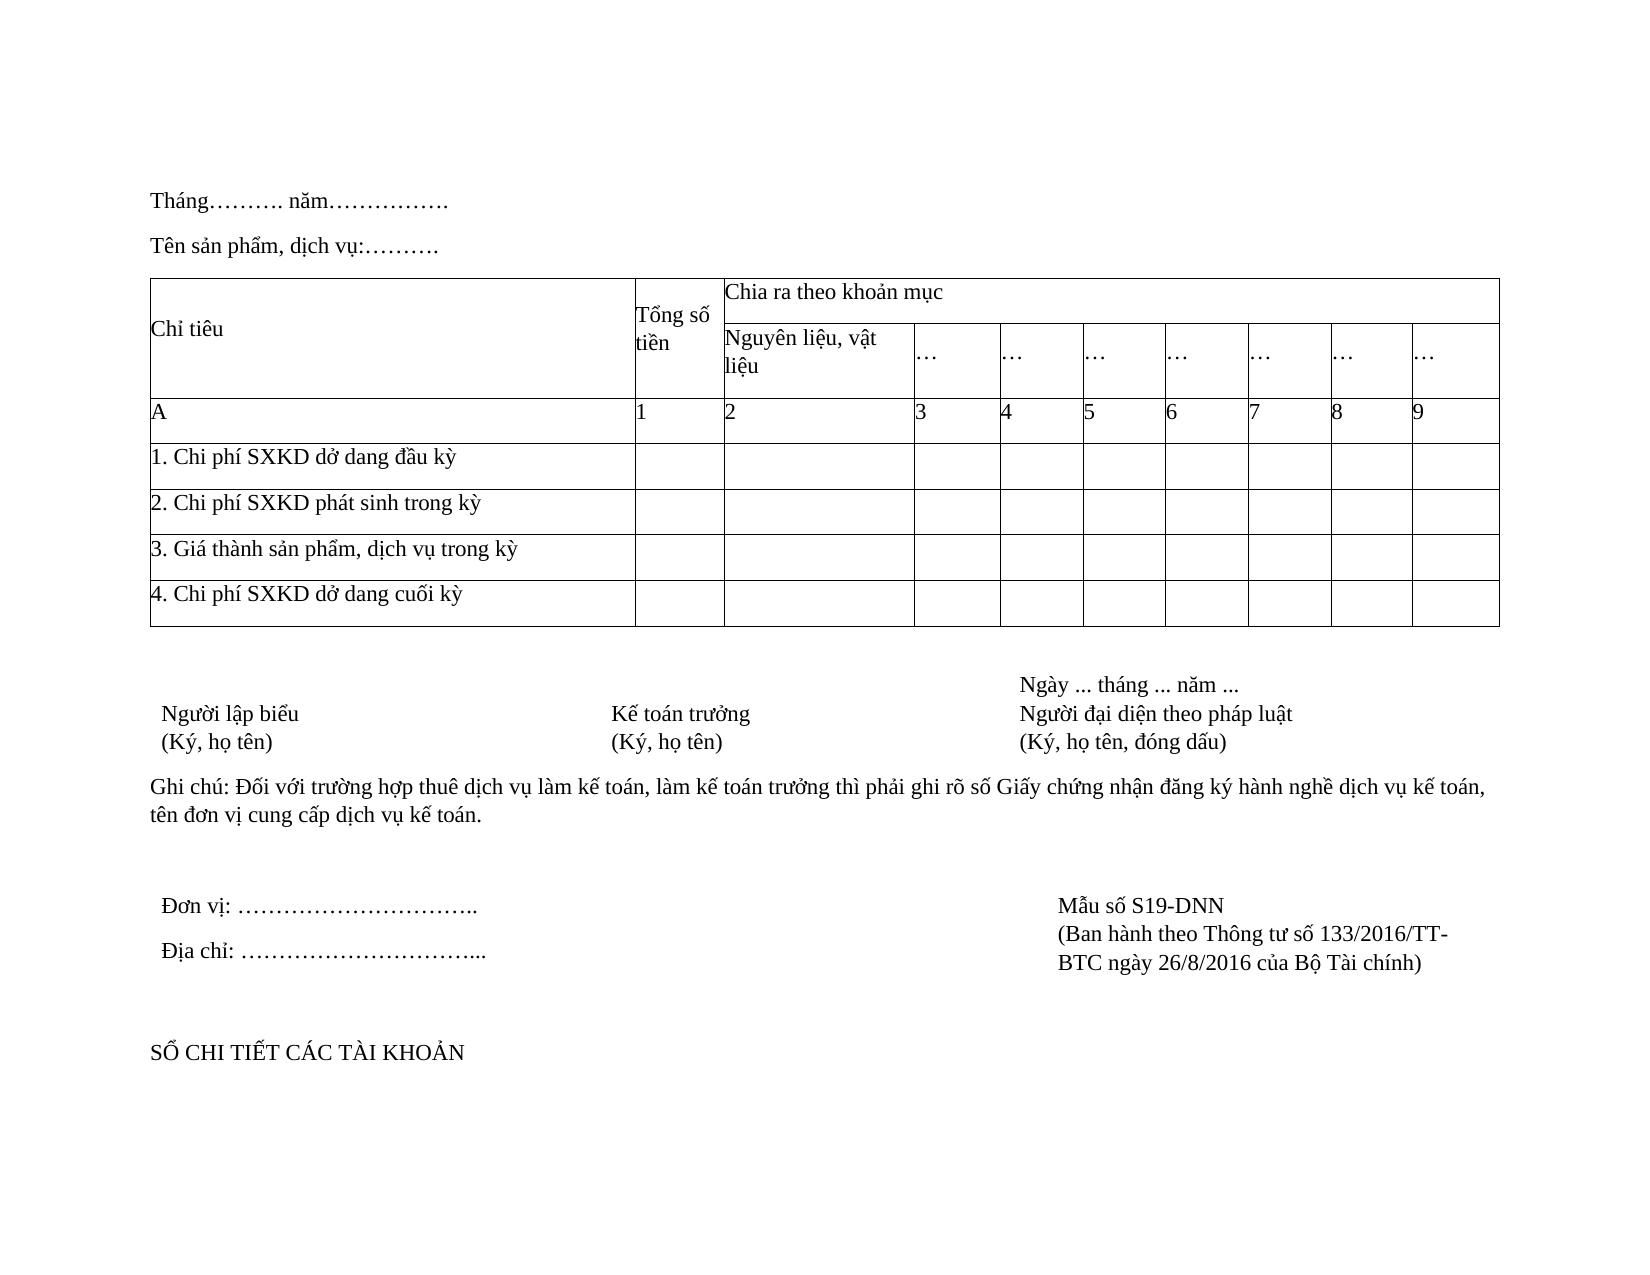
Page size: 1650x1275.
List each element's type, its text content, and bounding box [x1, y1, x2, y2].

table_cell … [1249, 324, 1331, 397]
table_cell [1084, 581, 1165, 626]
table_cell [1332, 535, 1412, 580]
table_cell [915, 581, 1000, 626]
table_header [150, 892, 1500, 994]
table_cell [1166, 444, 1248, 489]
table_cell Nguyên liệu, vật liệu [725, 324, 914, 397]
table_cell … [1413, 324, 1499, 397]
table_cell A [151, 399, 635, 443]
table_cell [1413, 444, 1499, 489]
table_cell 4 [1001, 399, 1083, 443]
text Tháng………. năm……………. [150, 187, 1500, 214]
table_cell [915, 444, 1000, 489]
table_cell [1001, 535, 1083, 580]
table_cell [1249, 444, 1331, 489]
table_cell [1084, 490, 1165, 534]
table_cell 9 [1413, 399, 1499, 443]
table_cell [1413, 490, 1499, 534]
table_cell … [1084, 324, 1165, 397]
table_cell [636, 535, 724, 580]
text Tên sản phẩm, dịch vụ:………. [150, 233, 1500, 259]
table_cell … [1166, 324, 1248, 397]
table_header Chia ra theo khoản mục [725, 279, 1499, 323]
table_cell [1249, 535, 1331, 580]
table_cell … [1001, 324, 1083, 397]
table_cell … [915, 324, 1000, 397]
text Ghi chú: Đối với trường hợp thuê dịch vụ làm kế toán, làm kế toán trưởng thì phải ghi rõ số Giấy chứng nhận đăng ký hành nghề dịch vụ kế toán, tên đơn vị cung cấp dịch vụ kế toán. [150, 773, 1500, 828]
table_cell [725, 490, 914, 534]
table_cell … [1332, 324, 1412, 397]
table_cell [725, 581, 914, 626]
table_cell [725, 444, 914, 489]
table_cell [636, 490, 724, 534]
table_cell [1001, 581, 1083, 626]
table_cell [1001, 444, 1083, 489]
table_header Chỉ tiêu [151, 279, 635, 397]
table_cell 4. Chi phí SXKD dở dang cuối kỳ [151, 581, 635, 626]
table_cell [1084, 444, 1165, 489]
text SỔ CHI TIẾT CÁC TÀI KHOẢN [150, 1039, 1500, 1065]
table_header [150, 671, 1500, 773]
table_cell 1 [636, 399, 724, 443]
table_cell 2 [725, 399, 914, 443]
table_cell 3 [915, 399, 1000, 443]
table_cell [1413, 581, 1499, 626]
table_header Tổng số tiền [636, 279, 724, 397]
table_cell [1166, 535, 1248, 580]
table_cell [1413, 535, 1499, 580]
table_cell 2. Chi phí SXKD phát sinh trong kỳ [151, 490, 635, 534]
table_cell [1001, 490, 1083, 534]
table_cell [1332, 490, 1412, 534]
table_cell 5 [1084, 399, 1165, 443]
table_cell [636, 444, 724, 489]
table_cell 6 [1166, 399, 1248, 443]
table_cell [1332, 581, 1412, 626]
table_cell [636, 581, 724, 626]
table_cell [725, 535, 914, 580]
table_cell 3. Giá thành sản phẩm, dịch vụ trong kỳ [151, 535, 635, 580]
table_cell [915, 490, 1000, 534]
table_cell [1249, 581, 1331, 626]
table_cell [1249, 490, 1331, 534]
table_cell [915, 535, 1000, 580]
table_cell 1. Chi phí SXKD dở dang đầu kỳ [151, 444, 635, 489]
table_cell [1332, 444, 1412, 489]
table_cell 7 [1249, 399, 1331, 443]
table_cell [1166, 490, 1248, 534]
table_cell [1084, 535, 1165, 580]
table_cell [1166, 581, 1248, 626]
table_cell 8 [1332, 399, 1412, 443]
